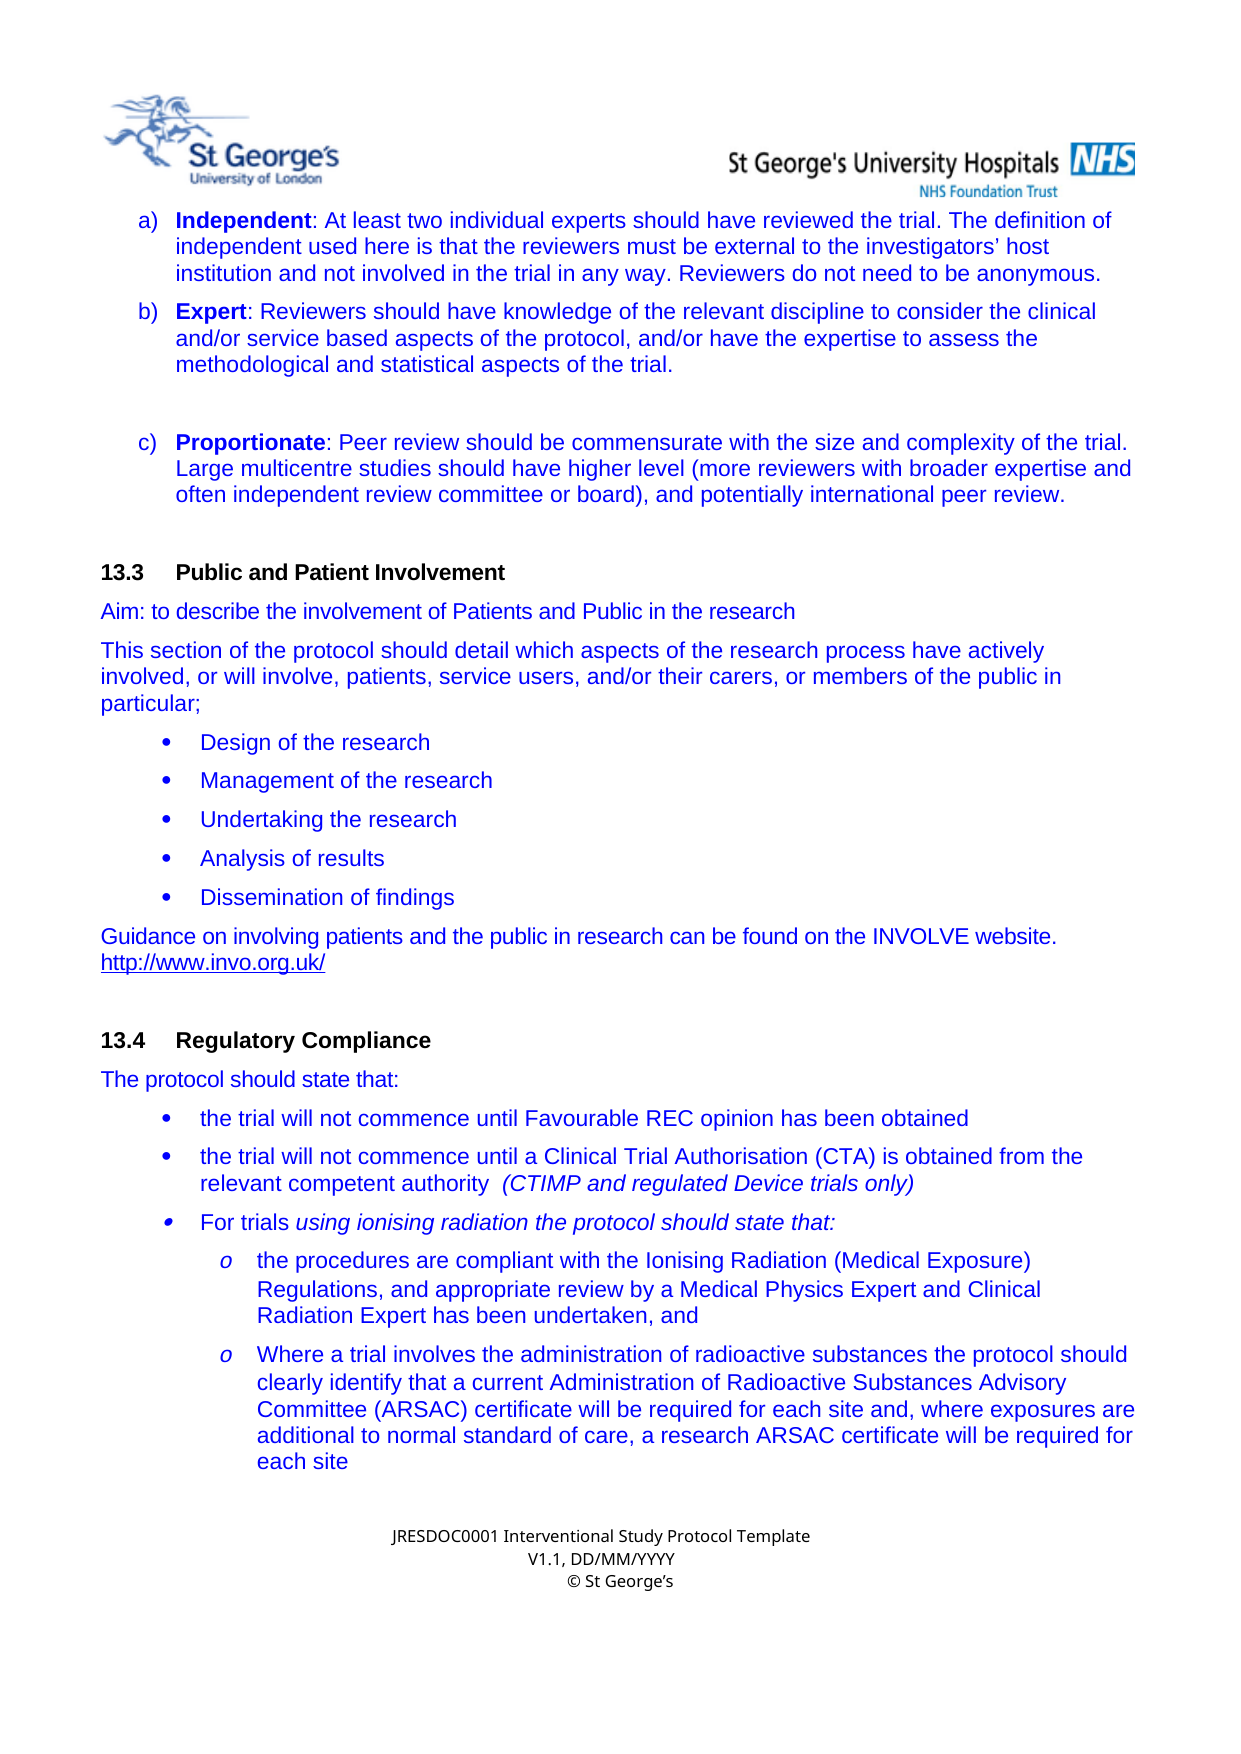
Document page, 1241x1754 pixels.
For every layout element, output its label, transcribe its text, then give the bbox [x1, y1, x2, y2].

picture [100, 93, 343, 189]
text This section of the protocol should detail which aspects of the research process have actively involved, or will involve, patients, service users, and/or their carers, or members of the public in particular; [100, 637, 1140, 716]
list Undertaking the research [162, 806, 1140, 832]
list the trial will not commence until Favourable REC opinion has been obtained [162, 1104, 1140, 1131]
list For trials using ionising radiation the protocol should state that: [162, 1208, 1140, 1235]
list Analysis of results [162, 845, 1140, 871]
list Expert: Reviewers should have knowledge of the relevant discipline to consider the clinical and/or service based aspects of the protocol, and/or have the expertise to assess the methodological and statistical aspects of the trial. [138, 298, 1140, 377]
list Proportionate: Peer review should be commensurate with the size and complexity of the trial. Large multicentre studies should have higher level (more reviewers with broader expertise and often independent review committee or board), and potentially international peer review. [138, 429, 1140, 508]
list the trial will not commence until a Clinical Trial Authorisation (CTA) is obtained from the relevant competent authority (CTIMP and regulated Device trials only) [162, 1143, 1140, 1196]
list Where a trial involves the administration of radioactive substances the protocol should clearly identify that a current Administration of Radioactive Substances Advisory Committee (ARSAC) certificate will be required for each site and, where exposures are additional to normal standard of care, a research ARSAC certificate will be required for each site [219, 1341, 1140, 1475]
list Independent: At least two individual experts should have reviewed the trial. The definition of independent used here is that the reviewers must be external to the investigators’ host institution and not involved in the trial in any way. Reviewers do not need to be anonymous. [138, 207, 1140, 286]
text Guidance on involving patients and the public in research can be found on the INVOLVE website. http://www.invo.org.uk/ [100, 923, 1140, 975]
list Dissemination of findings [162, 884, 1140, 910]
list Design of the research [162, 728, 1140, 755]
picture [728, 134, 1134, 203]
text 13.3 Public and Patient Involvement [100, 559, 1140, 586]
list the procedures are compliant with the Ionising Radiation (Medical Exposure) Regulations, and appropriate review by a Medical Physics Expert and Clinical Radiation Expert has been undertaken, and [219, 1247, 1140, 1328]
text The protocol should state that: [100, 1066, 1140, 1092]
text Aim: to describe the involvement of Patients and Public in the research [100, 598, 1140, 624]
list Management of the research [162, 767, 1140, 794]
text 13.4 Regulatory Compliance [100, 1027, 1140, 1053]
